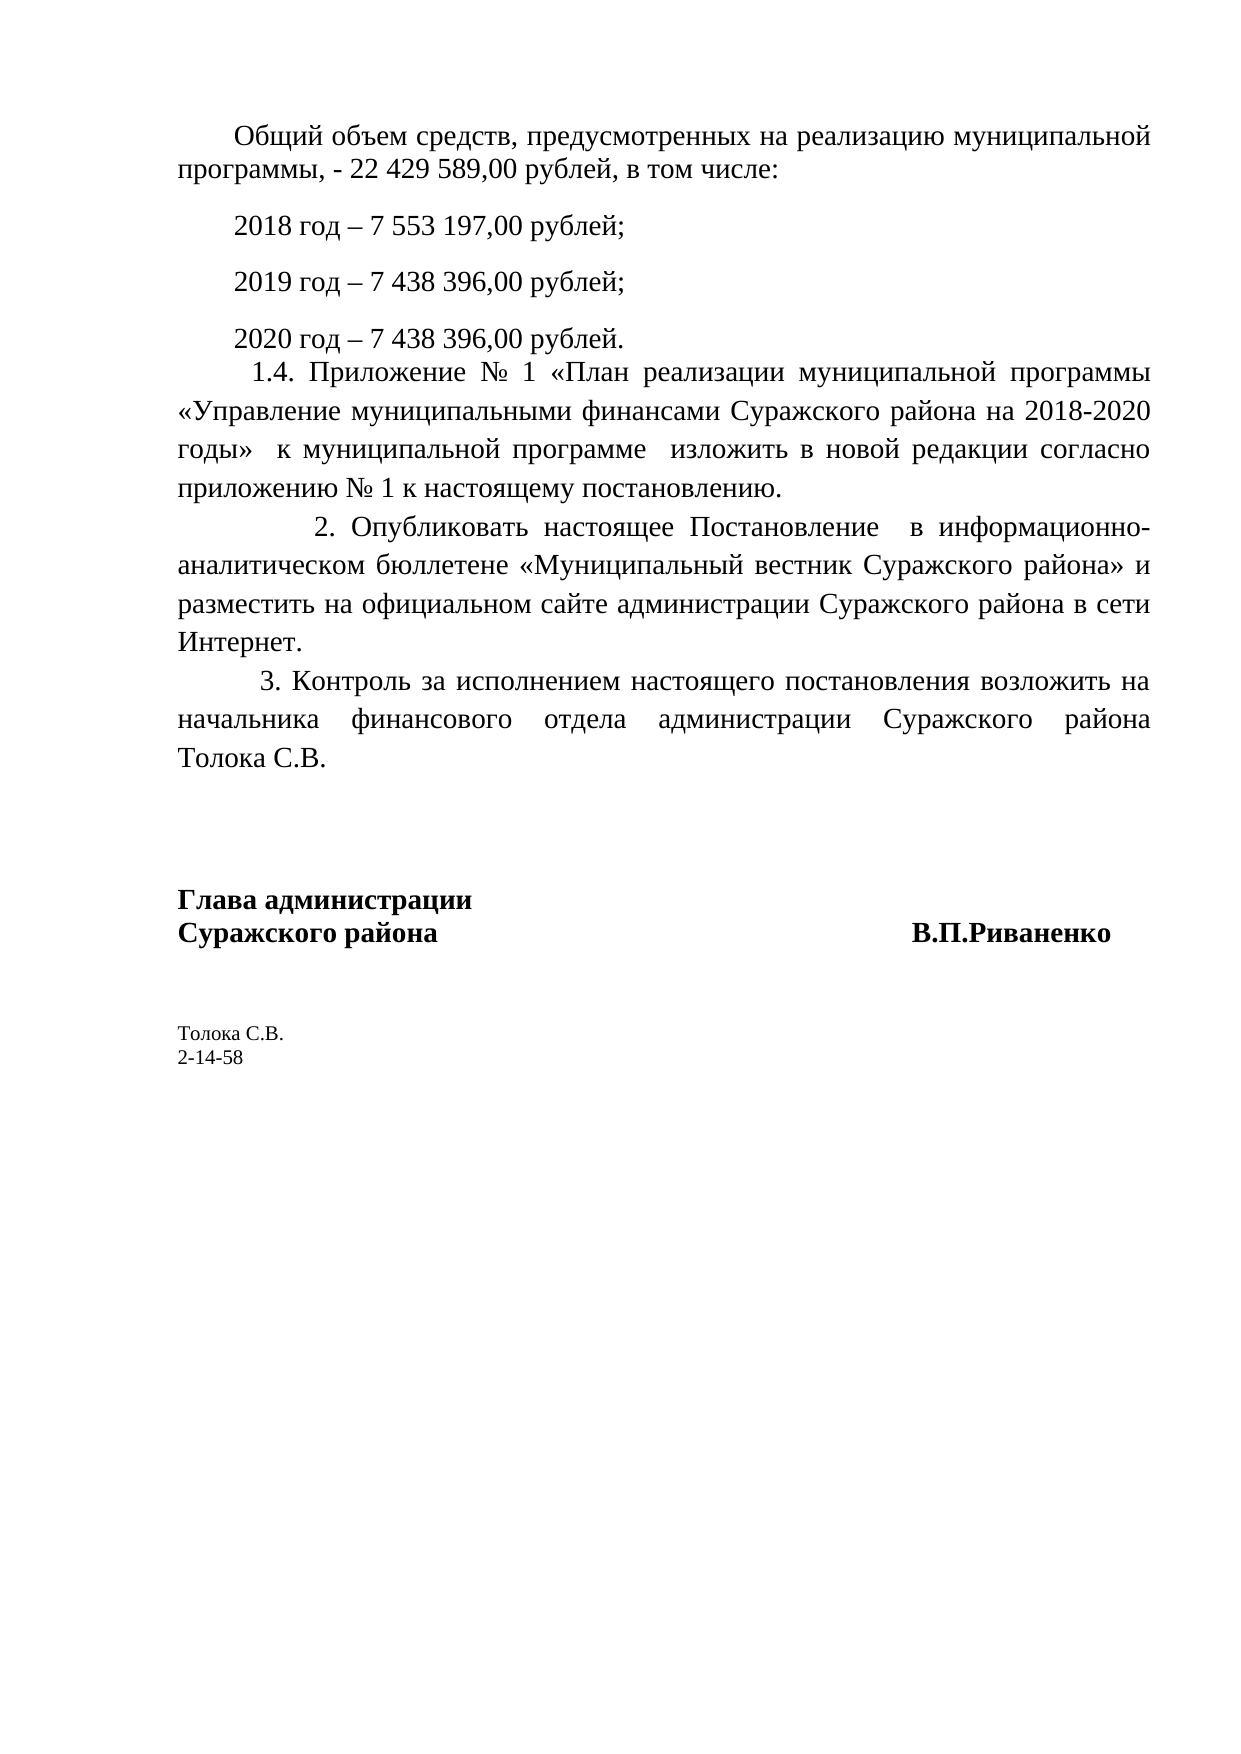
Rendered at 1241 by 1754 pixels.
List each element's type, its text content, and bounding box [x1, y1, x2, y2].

text Толока С.В. [177, 1021, 1152, 1045]
text 2020 год – 7 438 396,00 рублей. [177, 321, 1152, 354]
text 2019 год – 7 438 396,00 рублей; [177, 264, 1152, 298]
text 1.4. Приложение № 1 «План реализации муниципальной программы «Управление муниципальными финансами Суражского района на 2018-2020 годы» к муниципальной программе изложить в новой редакции согласно приложению № 1 к настоящему постановлению. [177, 354, 1152, 504]
text 3. Контроль за исполнением настоящего постановления возложить на начальника финансового отдела администрации Суражского района Толока С.В. [177, 663, 1152, 773]
text Общий объем средств, предусмотренных на реализацию муниципальной программы, - 22 429 589,00 рублей, в том числе: [177, 118, 1152, 185]
text 2. Опубликовать настоящее Постановление в информационно-аналитическом бюллетене «Муниципальный вестник Суражского района» и разместить на официальном сайте администрации Суражского района в сети Интернет. [177, 509, 1152, 658]
text 2018 год – 7 553 197,00 рублей; [177, 208, 1152, 242]
text Суражского района В.П.Риваненко [177, 915, 1152, 949]
text 2-14-58 [177, 1045, 1152, 1069]
text Глава администрации [177, 882, 1152, 915]
